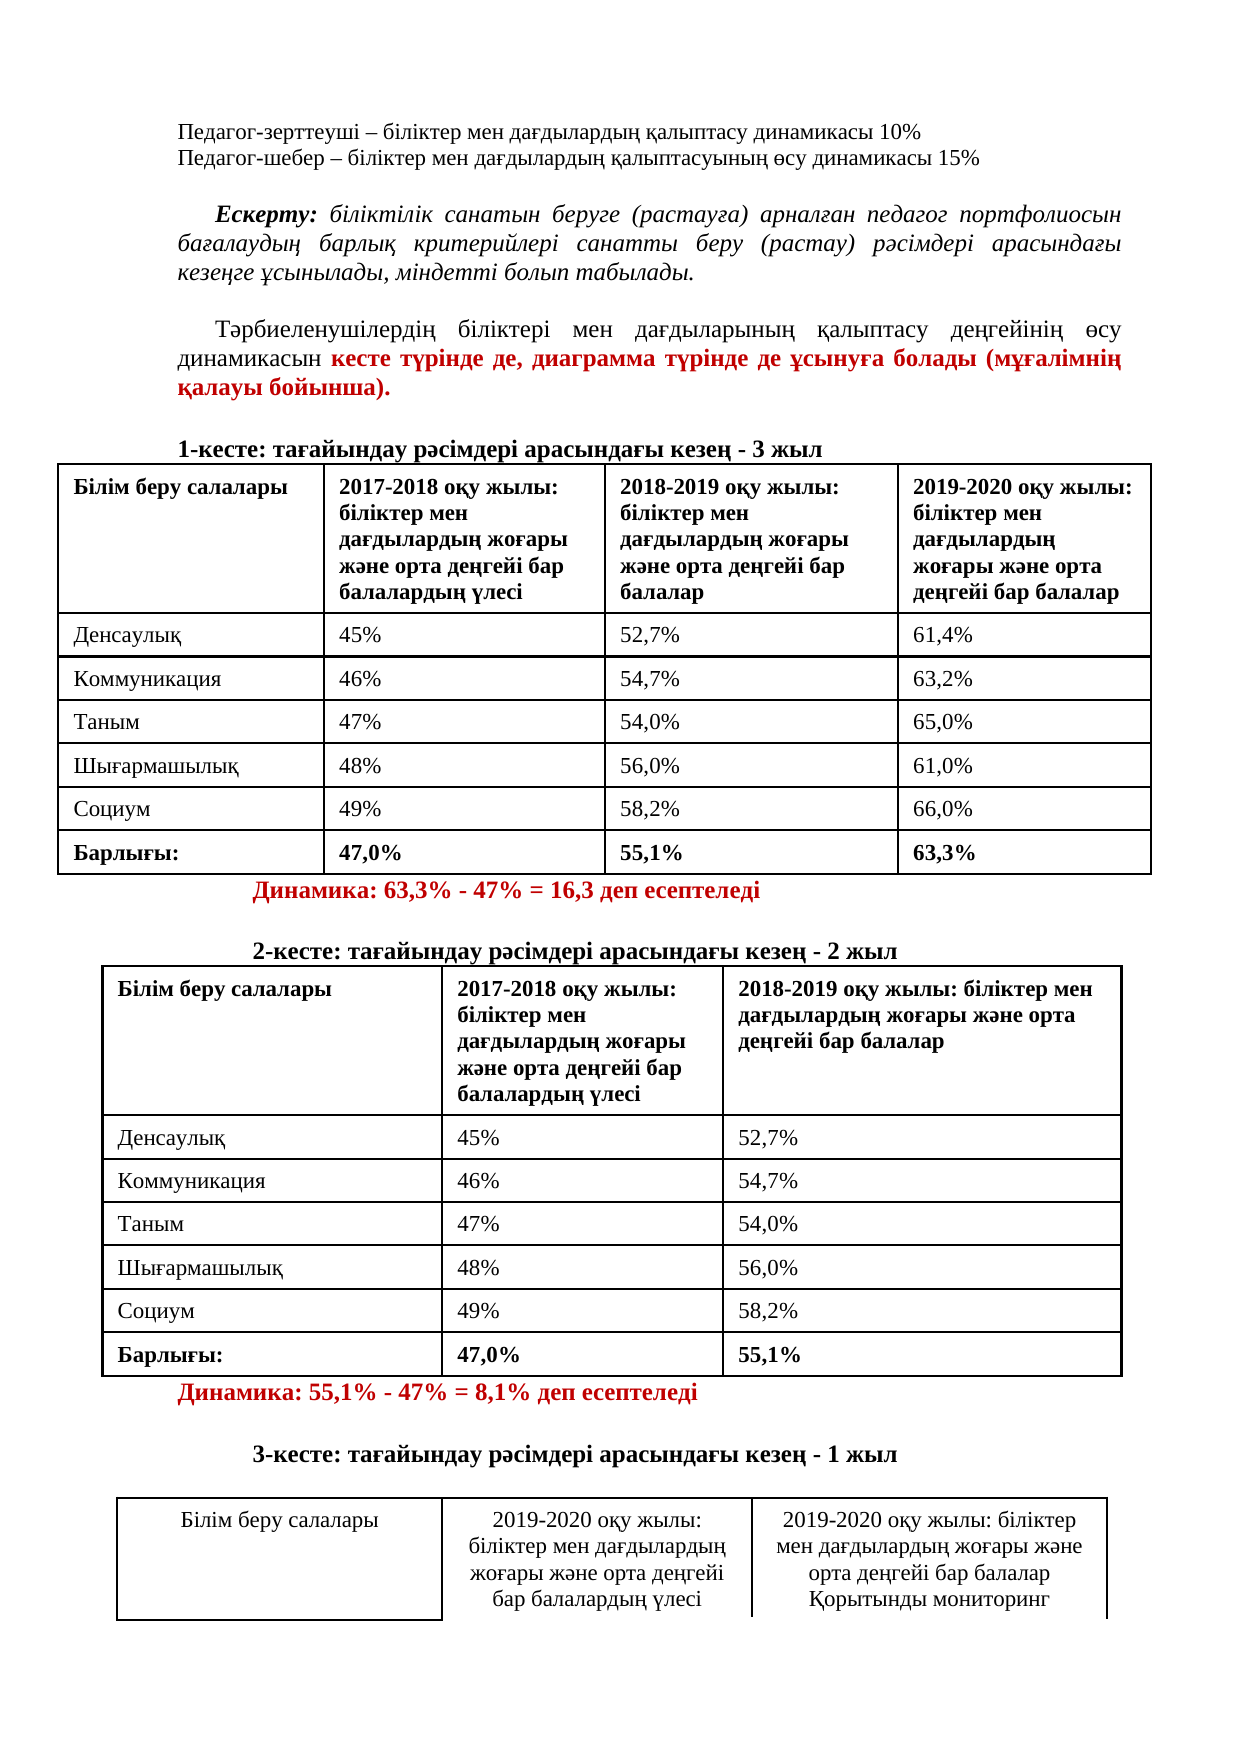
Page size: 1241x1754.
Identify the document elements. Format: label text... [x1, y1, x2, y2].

table_cell 55,1% [724, 1333, 1120, 1375]
table_header 2019-2020 оқу жылы: біліктер мен дағдылардың жоғары және орта деңгейі бар балалар [899, 465, 1150, 612]
table_cell 45% [443, 1116, 722, 1157]
table_cell 63,3% [899, 831, 1150, 873]
table_cell 58,2% [724, 1290, 1120, 1331]
table_cell 49% [443, 1290, 722, 1331]
table_header 2017-2018 оқу жылы: біліктер мен дағдылардың жоғары және орта деңгейі бар балалардың үлесі [443, 967, 722, 1114]
table_cell 54,0% [606, 701, 897, 742]
table_cell Барлығы: [104, 1333, 441, 1375]
table_header 2018-2019 оқу жылы: біліктер мен дағдылардың жоғары және орта деңгейі бар балалар [606, 465, 897, 612]
table_cell 47,0% [325, 831, 604, 873]
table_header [752, 1499, 1106, 1619]
table_cell 56,0% [606, 744, 897, 786]
list 3-кесте: тағайындау рәсімдері арасындағы кезең - 1 жыл [252, 1439, 1122, 1468]
table_header 2017-2018 оқу жылы: біліктер мен дағдылардың жоғары және орта деңгейі бар балалардың үлесі [325, 465, 604, 612]
table_cell 48% [443, 1246, 722, 1288]
table_cell 52,7% [724, 1116, 1120, 1157]
table_cell 56,0% [724, 1246, 1120, 1288]
table_cell 61,4% [899, 614, 1150, 655]
table_cell Таным [59, 701, 323, 742]
table_cell 46% [325, 658, 604, 699]
table_cell 54,7% [724, 1160, 1120, 1201]
table_cell 61,0% [899, 744, 1150, 786]
table_cell 47,0% [443, 1333, 722, 1375]
text Тәрбиеленушілердің біліктері мен дағдыларының қалыптасу деңгейінің өсу динамикасын кесте түрінде де, диаграмма түрінде де ұсынуға болады (мұғалімнің қалауы бойынша). [177, 314, 1122, 401]
table_header Білім беру салалары [118, 1499, 441, 1619]
text Педагог-зерттеуші – біліктер мен дағдылардың қалыптасу динамикасы 10% [177, 118, 1122, 144]
table_cell Денсаулық [59, 614, 323, 655]
text Педагог-шебер – біліктер мен дағдылардың қалыптасуының өсу динамикасы 15% [177, 144, 1122, 171]
table_cell 47% [325, 701, 604, 742]
table_cell Социум [104, 1290, 441, 1331]
table_header Білім беру салалары [104, 967, 441, 1114]
table_cell 46% [443, 1160, 722, 1201]
text Динамика: 55,1% - 47% = 8,1% деп есептеледі [177, 1377, 1122, 1406]
table_cell 49% [325, 788, 604, 829]
table_cell Шығармашылық [104, 1246, 441, 1288]
table_cell Денсаулық [104, 1116, 441, 1157]
table_cell 55,1% [606, 831, 897, 873]
table_cell 47% [443, 1203, 722, 1244]
table_header 2018-2019 оқу жылы: біліктер мен дағдылардың жоғары және орта деңгейі бар балалар [724, 967, 1120, 1114]
table_cell 54,7% [606, 658, 897, 699]
table_cell 48% [325, 744, 604, 786]
table_cell 52,7% [606, 614, 897, 655]
table_cell Шығармашылық [59, 744, 323, 786]
list 2-кесте: тағайындау рәсімдері арасындағы кезең - 2 жыл [252, 936, 1122, 965]
table_cell 45% [325, 614, 604, 655]
text 1-кесте: тағайындау рәсімдері арасындағы кезең - 3 жыл [177, 434, 1122, 463]
table_cell Барлығы: [59, 831, 323, 873]
table_cell 66,0% [899, 788, 1150, 829]
table_cell Таным [104, 1203, 441, 1244]
table_cell 54,0% [724, 1203, 1120, 1244]
list Динамика: 63,3% - 47% = 16,3 деп есептеледі [252, 875, 1122, 903]
table_header Білім беру салалары [59, 465, 323, 612]
table_cell Коммуникация [104, 1160, 441, 1201]
table_cell 63,2% [899, 658, 1150, 699]
table_cell Коммуникация [59, 658, 323, 699]
table_cell 65,0% [899, 701, 1150, 742]
table_cell Социум [59, 788, 323, 829]
table_cell 58,2% [606, 788, 897, 829]
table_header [443, 1499, 752, 1619]
text Ескерту: біліктілік санатын беруге (растауға) арналған педагог портфолиосын бағалаудың барлық критерийлері санатты беру (растау) рәсімдері арасындағы кезеңге ұсынылады, міндетті болып табылады. [177, 199, 1122, 286]
